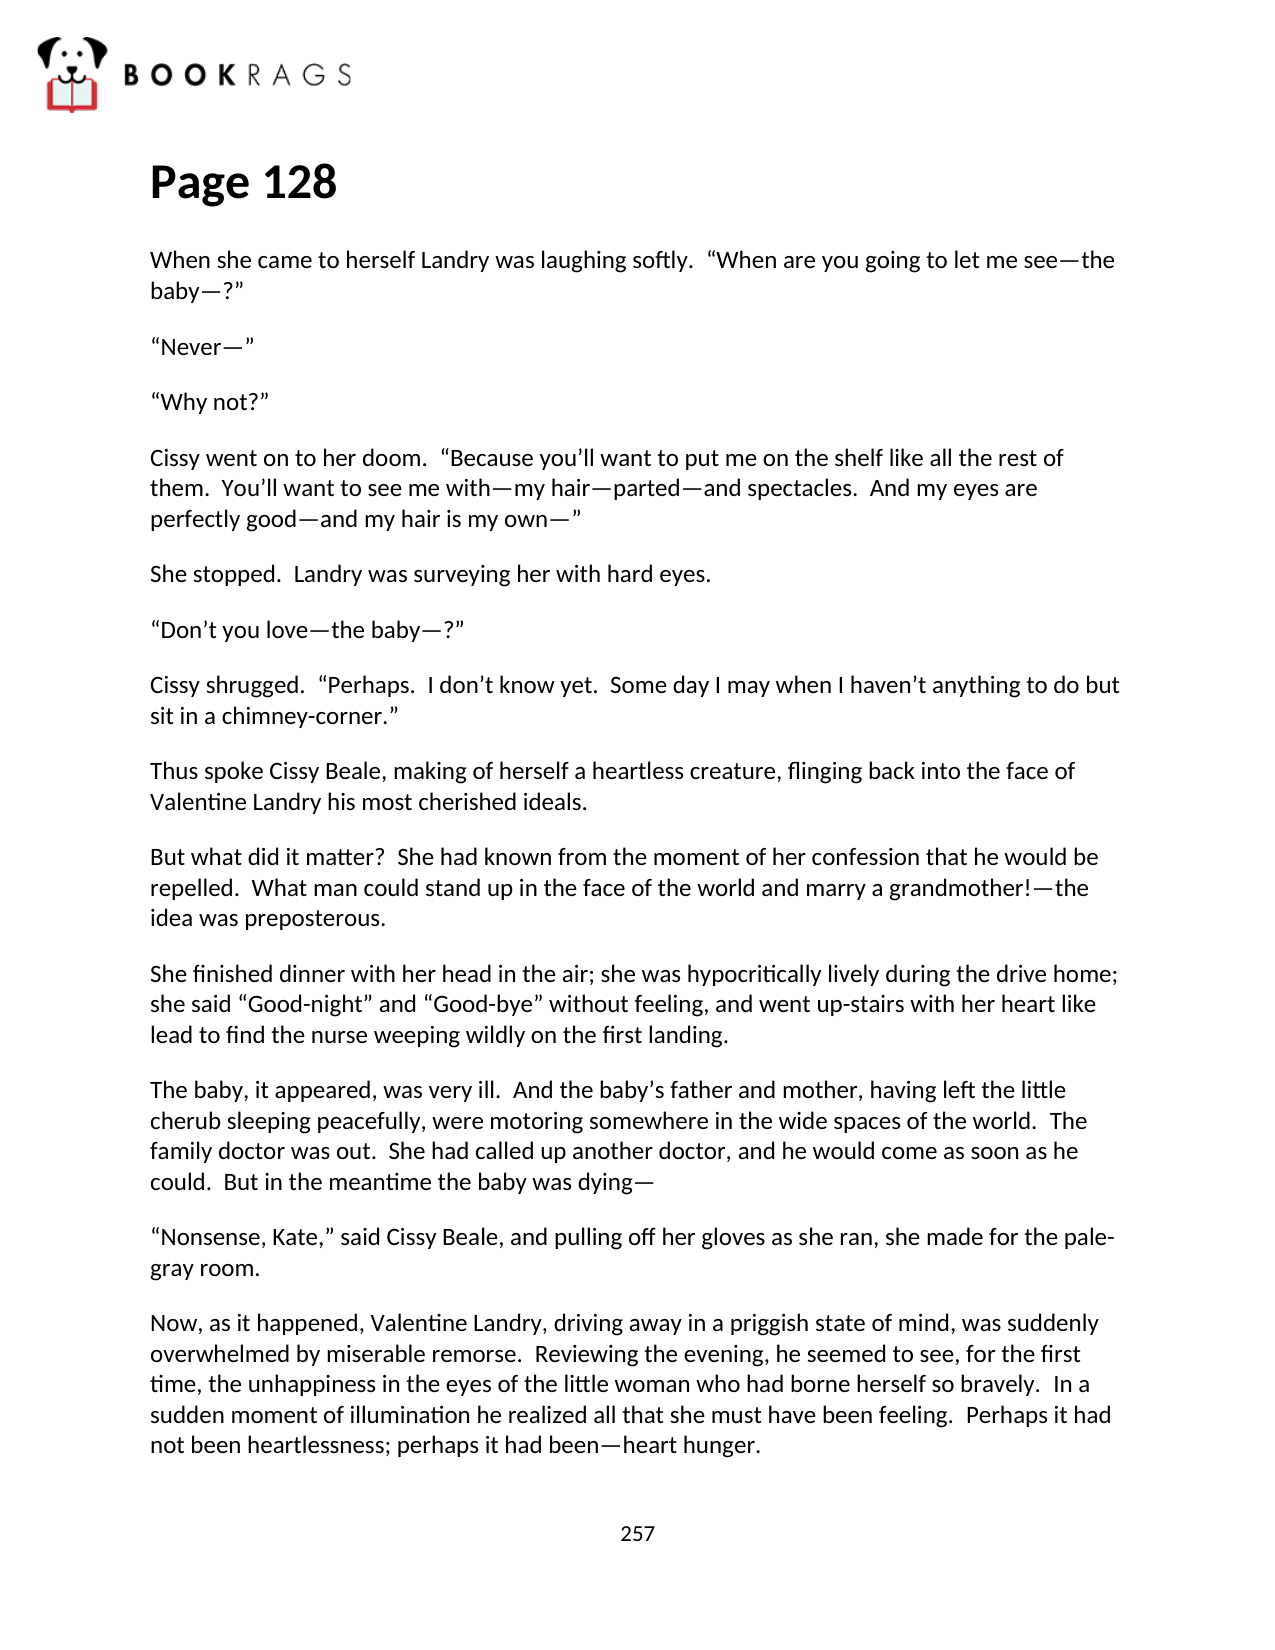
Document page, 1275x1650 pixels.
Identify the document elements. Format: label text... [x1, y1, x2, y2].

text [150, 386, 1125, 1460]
text Page 128 [150, 150, 1125, 211]
text “Never—­” [150, 331, 1125, 361]
picture [37, 37, 351, 113]
text When she came to herself Landry was laughing softly. “When are you going to let me see—­the baby—?” [150, 244, 1125, 306]
